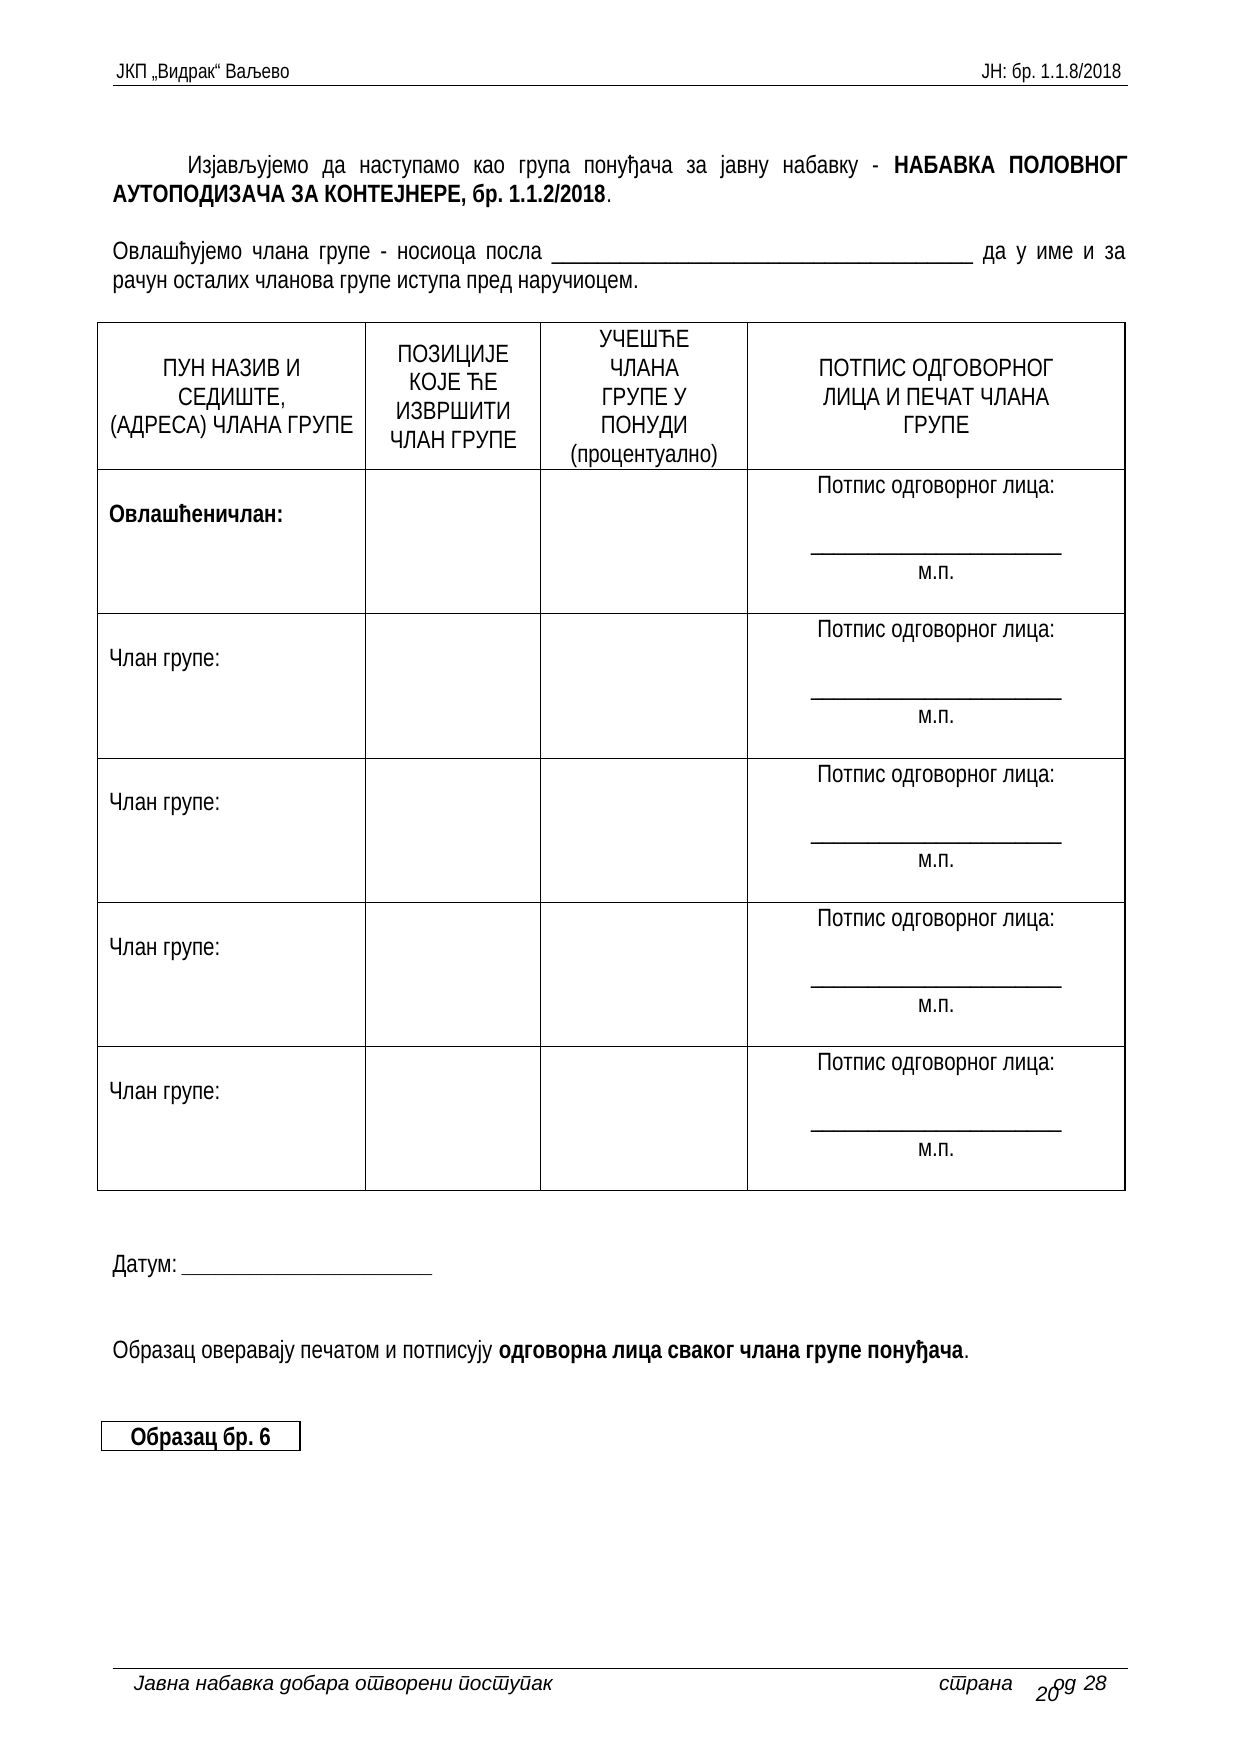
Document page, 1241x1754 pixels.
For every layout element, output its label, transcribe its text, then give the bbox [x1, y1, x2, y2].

table_cell Потпис одговорног лица: ______________________ м.п. [748, 903, 1124, 1046]
table_header ПОТПИС ОДГОВОРНОГ ЛИЦА И ПЕЧАТ ЧЛАНА ГРУПЕ [748, 323, 1124, 469]
table_cell [366, 614, 540, 757]
table_cell [541, 759, 747, 902]
table_cell Члан групе: [98, 759, 365, 902]
table_cell [541, 903, 747, 1046]
table_cell [541, 614, 747, 757]
text Образац оверавају печатом и потписују одговорна лица сваког члана групе понуђача. [112, 1334, 1128, 1363]
text Датум: ______________________ [112, 1249, 1128, 1277]
table_cell Потпис одговорног лица: ______________________ м.п. [748, 470, 1124, 613]
text Изјављујемо да наступамо као група понуђача за јавну набавку - НАБАВКА ПОЛОВНОГ АУТОПОДИЗАЧА ЗА КОНТЕЈНЕРЕ, бр. 1.1.2/2018. [112, 150, 1128, 207]
table_cell [541, 1047, 747, 1190]
table_cell [366, 903, 540, 1046]
table_cell Члан групе: [98, 903, 365, 1046]
table_cell Члан групе: [98, 614, 365, 757]
table_header ПУН НАЗИВ И СЕДИШТЕ, (АДРЕСА) ЧЛАНА ГРУПЕ [98, 323, 365, 469]
table_cell [366, 1047, 540, 1190]
table_cell [366, 470, 540, 613]
table_cell [541, 470, 747, 613]
table_cell Члан групе: [98, 1047, 365, 1190]
table_header УЧЕШЋЕ ЧЛАНА ГРУПЕ У ПОНУДИ (процентуално) [541, 323, 747, 469]
table_cell Потпис одговорног лица: ______________________ м.п. [748, 614, 1124, 757]
table_header Образац бр. 6 [102, 1422, 299, 1450]
table_header ПОЗИЦИЈЕ КОЈЕ ЋЕ ИЗВРШИТИ ЧЛАН ГРУПЕ [366, 323, 540, 469]
table_cell Потпис одговорног лица: ______________________ м.п. [748, 759, 1124, 902]
text Овлашћујемо члана групе - носиоца посла _____________________________________ да у име и за рачун осталих чланова групе иступа пред наручиоцем. [112, 236, 1128, 293]
table_cell Потпис одговорног лица: ______________________ м.п. [748, 1047, 1124, 1190]
table_cell Овлашћеничлан: [98, 470, 365, 613]
table_cell [366, 759, 540, 902]
